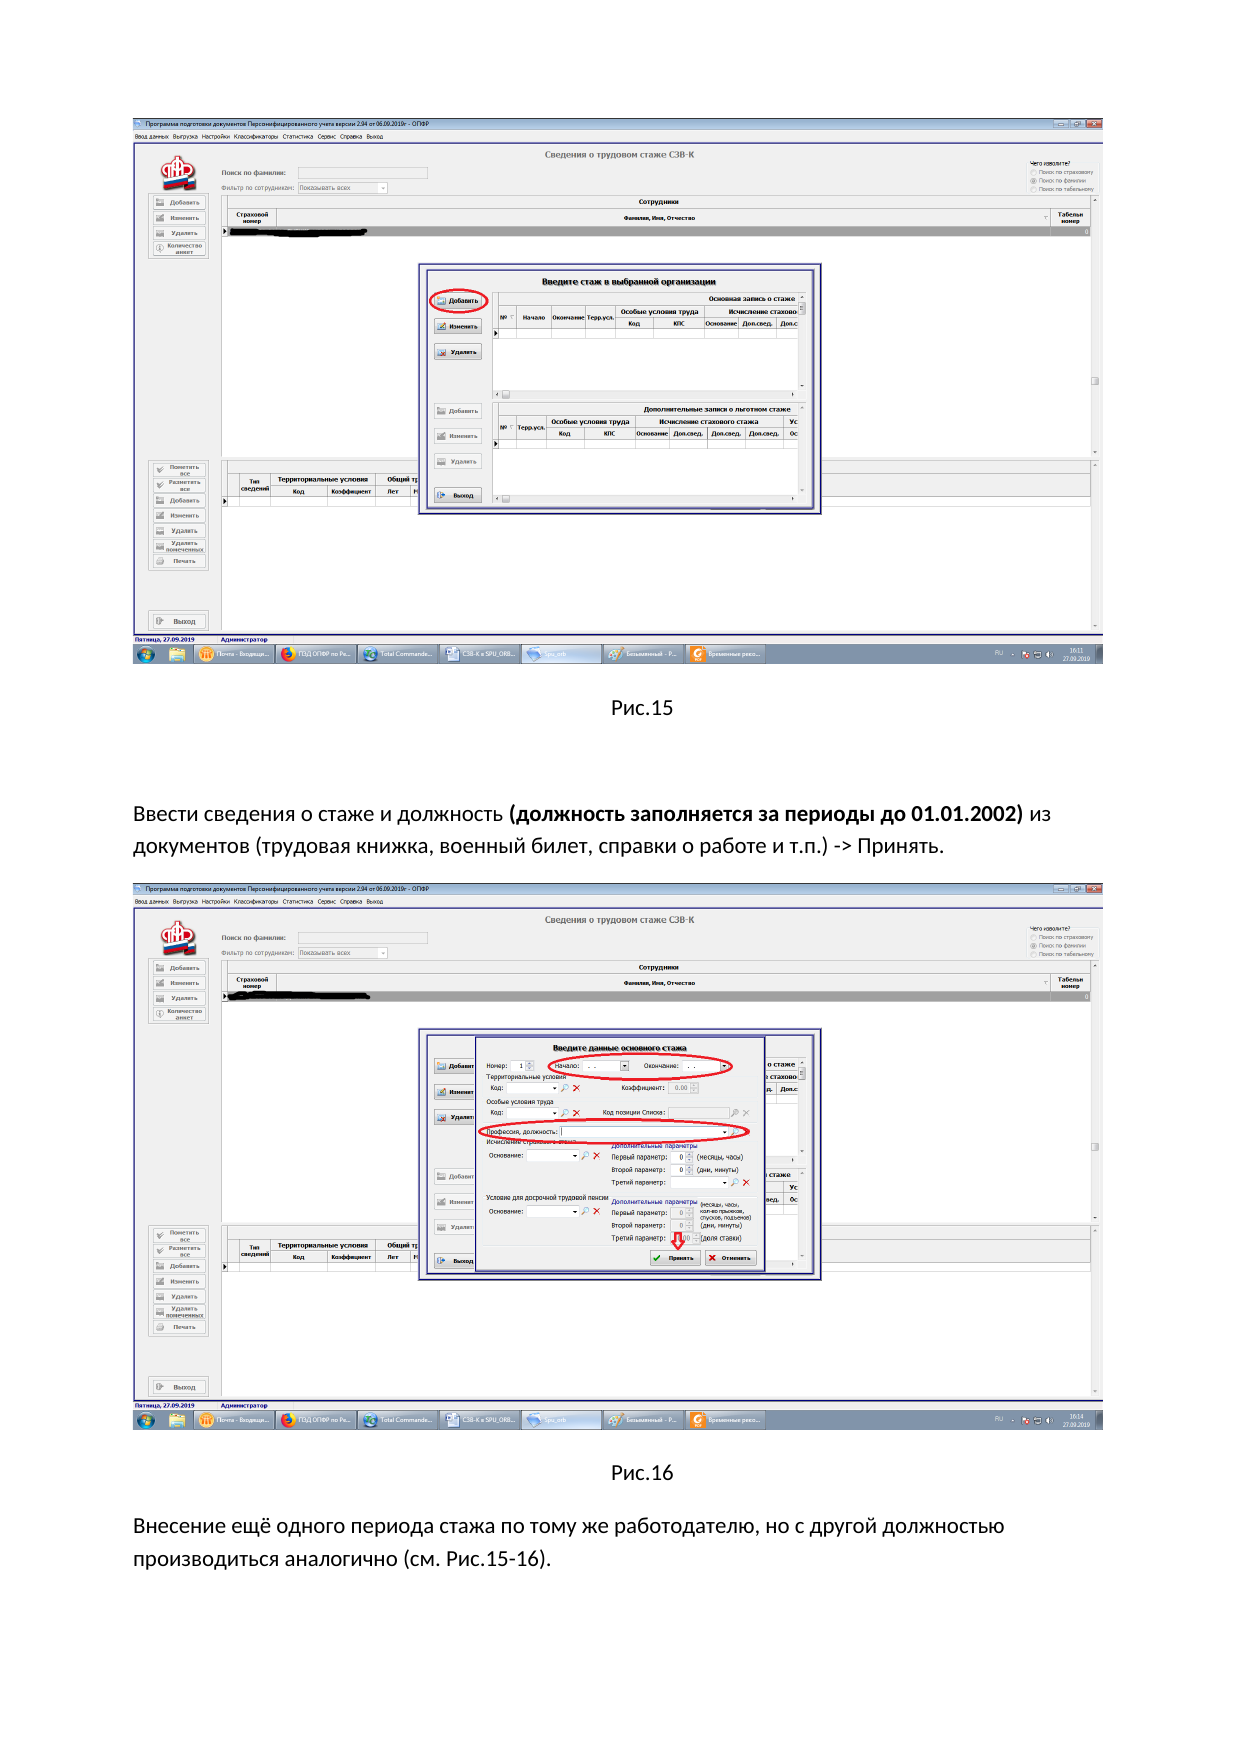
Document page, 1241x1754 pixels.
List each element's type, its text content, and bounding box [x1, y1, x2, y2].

picture [132, 883, 1106, 1434]
text Ввести сведения о стаже и должность (должность заполняется за периоды до 01.01.2002) из документов (трудовая книжка, военный билет, справки о работе и т.п.) -> Принять. [133, 799, 1152, 859]
picture [132, 118, 1106, 668]
text Внесение ещё одного периода стажа по тому же работодателю, но с другой должностью производиться аналогично (см. Рис.15-16). [133, 1512, 1152, 1572]
text Рис.15 [133, 693, 1152, 721]
text Рис.16 [133, 1458, 1152, 1487]
